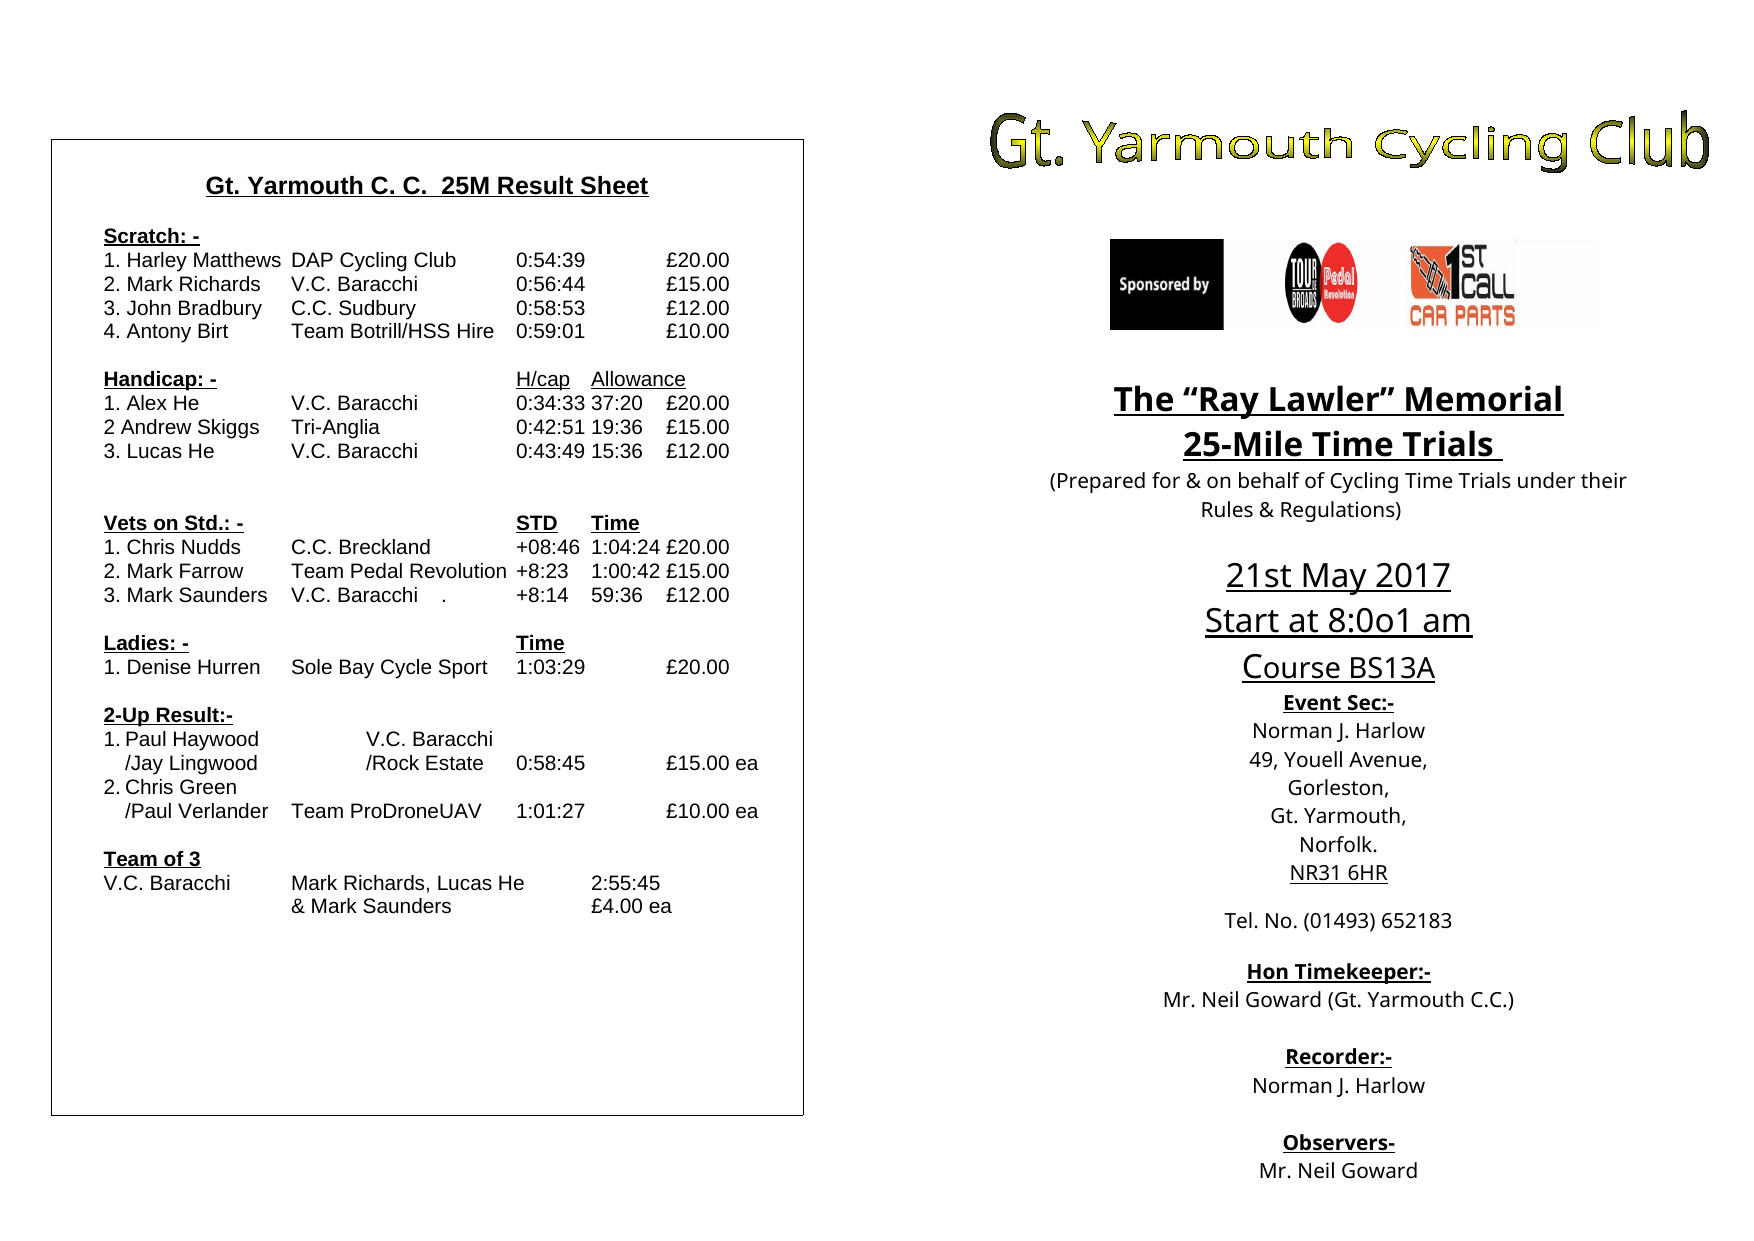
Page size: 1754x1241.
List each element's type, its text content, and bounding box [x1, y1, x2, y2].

text 49, Youell Avenue, [969, 745, 1632, 773]
text Gorleston, [969, 773, 1632, 802]
text The “Ray Lawler” Memorial [969, 375, 1632, 421]
subtitle Observers- [969, 1128, 1632, 1156]
subtitle Start at 8:0o1 am [969, 597, 1632, 642]
text Gt. Yarmouth, [969, 802, 1632, 830]
text Norman J. Harlow [969, 1071, 1632, 1099]
text Tel. No. (01493) 652183 [969, 906, 1632, 934]
subtitle Hon Timekeeper:- [969, 957, 1632, 986]
text Mr. Neil Goward (Gt. Yarmouth C.C.) [969, 986, 1632, 1014]
picture [1110, 239, 1602, 330]
text Norfolk. [969, 830, 1632, 858]
subtitle NR31 6HR [969, 858, 1632, 887]
text Course BS13A [969, 642, 1632, 688]
text 21st May 2017 [969, 552, 1632, 597]
subtitle Event Sec:- [969, 688, 1632, 716]
subtitle Recorder:- [969, 1042, 1632, 1071]
text Norman J. Harlow [969, 716, 1632, 745]
text (Prepared for & on behalf of Cycling Time Trials under their Rules & Regulations) [969, 466, 1632, 523]
text 25-Mile Time Trials [969, 421, 1632, 466]
text Mr. Neil Goward [969, 1156, 1632, 1185]
